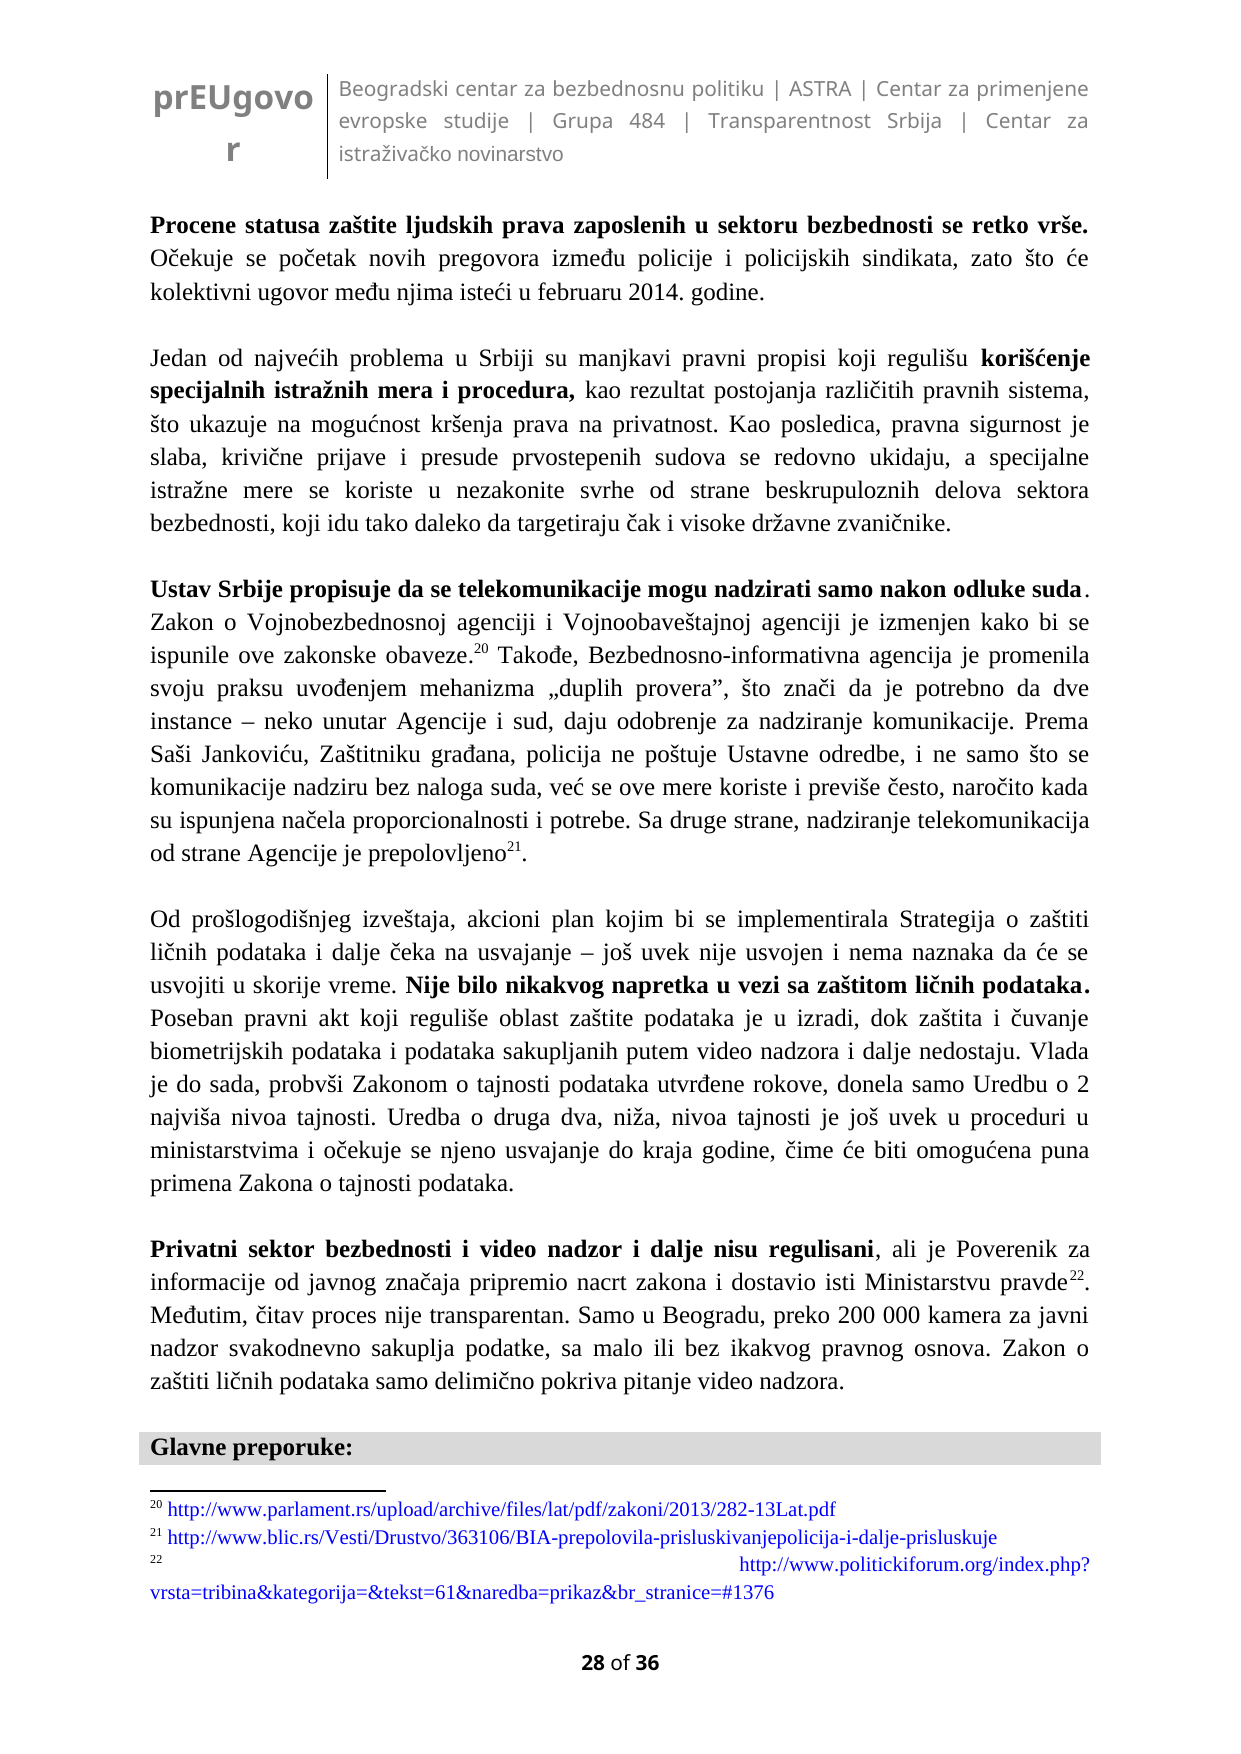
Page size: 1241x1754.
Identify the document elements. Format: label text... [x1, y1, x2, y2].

text Od prošlogodišnjeg izveštaja, akcioni plan kojim bi se implementirala Strategija o zaštiti ličnih podataka i dalje čeka na usvajanje – još uvek nije usvojen i nema naznaka da će se usvojiti u skorije vreme. Nije bilo nikakvog napretka u vezi sa zaštitom ličnih podataka. Poseban pravni akt koji reguliše oblast zaštite podataka je u izradi, dok zaštita i čuvanje biometrijskih podataka i podataka sakupljanih putem video nadzora i dalje nedostaju. Vlada je do sada, probvši Zakonom o tajnosti podataka utvrđene rokove, donela samo Uredbu o 2 najviša nivoa tajnosti. Uredba o druga dva, niža, nivoa tajnosti je još uvek u proceduri u ministarstvima i očekuje se njeno usvajanje do kraja godine, čime će biti omogućena puna primena Zakona o tajnosti podataka. [150, 904, 1090, 1197]
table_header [139, 1432, 1101, 1465]
text Procene statusa zaštite ljudskih prava zaposlenih u sektoru bezbednosti se retko vrše. Očekuje se početak novih pregovora između policije i policijskih sindikata, zato što će kolektivni ugovor među njima isteći u februaru 2014. godine. [150, 211, 1090, 305]
text Jedan od najvećih problema u Srbiji su manjkavi pravni propisi koji regulišu korišćenje specijalnih istražnih mera i procedura, kao rezultat postojanja različitih pravnih sistema, što ukazuje na mogućnost kršenja prava na privatnost. Kao posledica, pravna sigurnost je slaba, krivične prijave i presude prvostepenih sudova se redovno ukidaju, a specijalne istražne mere se koriste u nezakonite svrhe od strane beskrupuloznih delova sektora bezbednosti, koji idu tako daleko da targetiraju čak i visoke državne zvaničnike. [150, 343, 1090, 536]
text Privatni sektor bezbednosti i video nadzor i dalje nisu regulisani, ali je Poverenik za informacije od javnog značaja pripremio nacrt zakona i dostavio isti Ministarstvu pravde. Međutim, čitav proces nije transparentan. Samo u Beogradu, preko 200 000 kamera za javni nadzor svakodnevno sakuplja podatke, sa malo ili bez ikakvog pravnog osnova. Zakon o zaštiti ličnih podataka samo delimično pokriva pitanje video nadzora. [150, 1234, 1090, 1395]
text Ustav Srbije propisuje da se telekomunikacije mogu nadzirati samo nakon odluke suda. Zakon o Vojnobezbednosnoj agenciji i Vojnoobaveštajnoj agenciji je izmenjen kako bi se ispunile ove zakonske obaveze. Takođe, Bezbednosno-informativna agencija je promenila svoju praksu uvođenjem mehanizma „duplih provera”, što znači da je potrebno da dve instance – neko unutar Agencije i sud, daju odobrenje za nadziranje komunikacije. Prema Saši Jankoviću, Zaštitniku građana, policija ne poštuje Ustavne odredbe, i ne samo što se komunikacije nadziru bez naloga suda, već se ove mere koriste i previše često, naročito kada su ispunjena načela proporcionalnosti i potrebe. Sa druge strane, nadziranje telekomunikacija od strane Agencije je prepolovljeno. [150, 574, 1090, 867]
